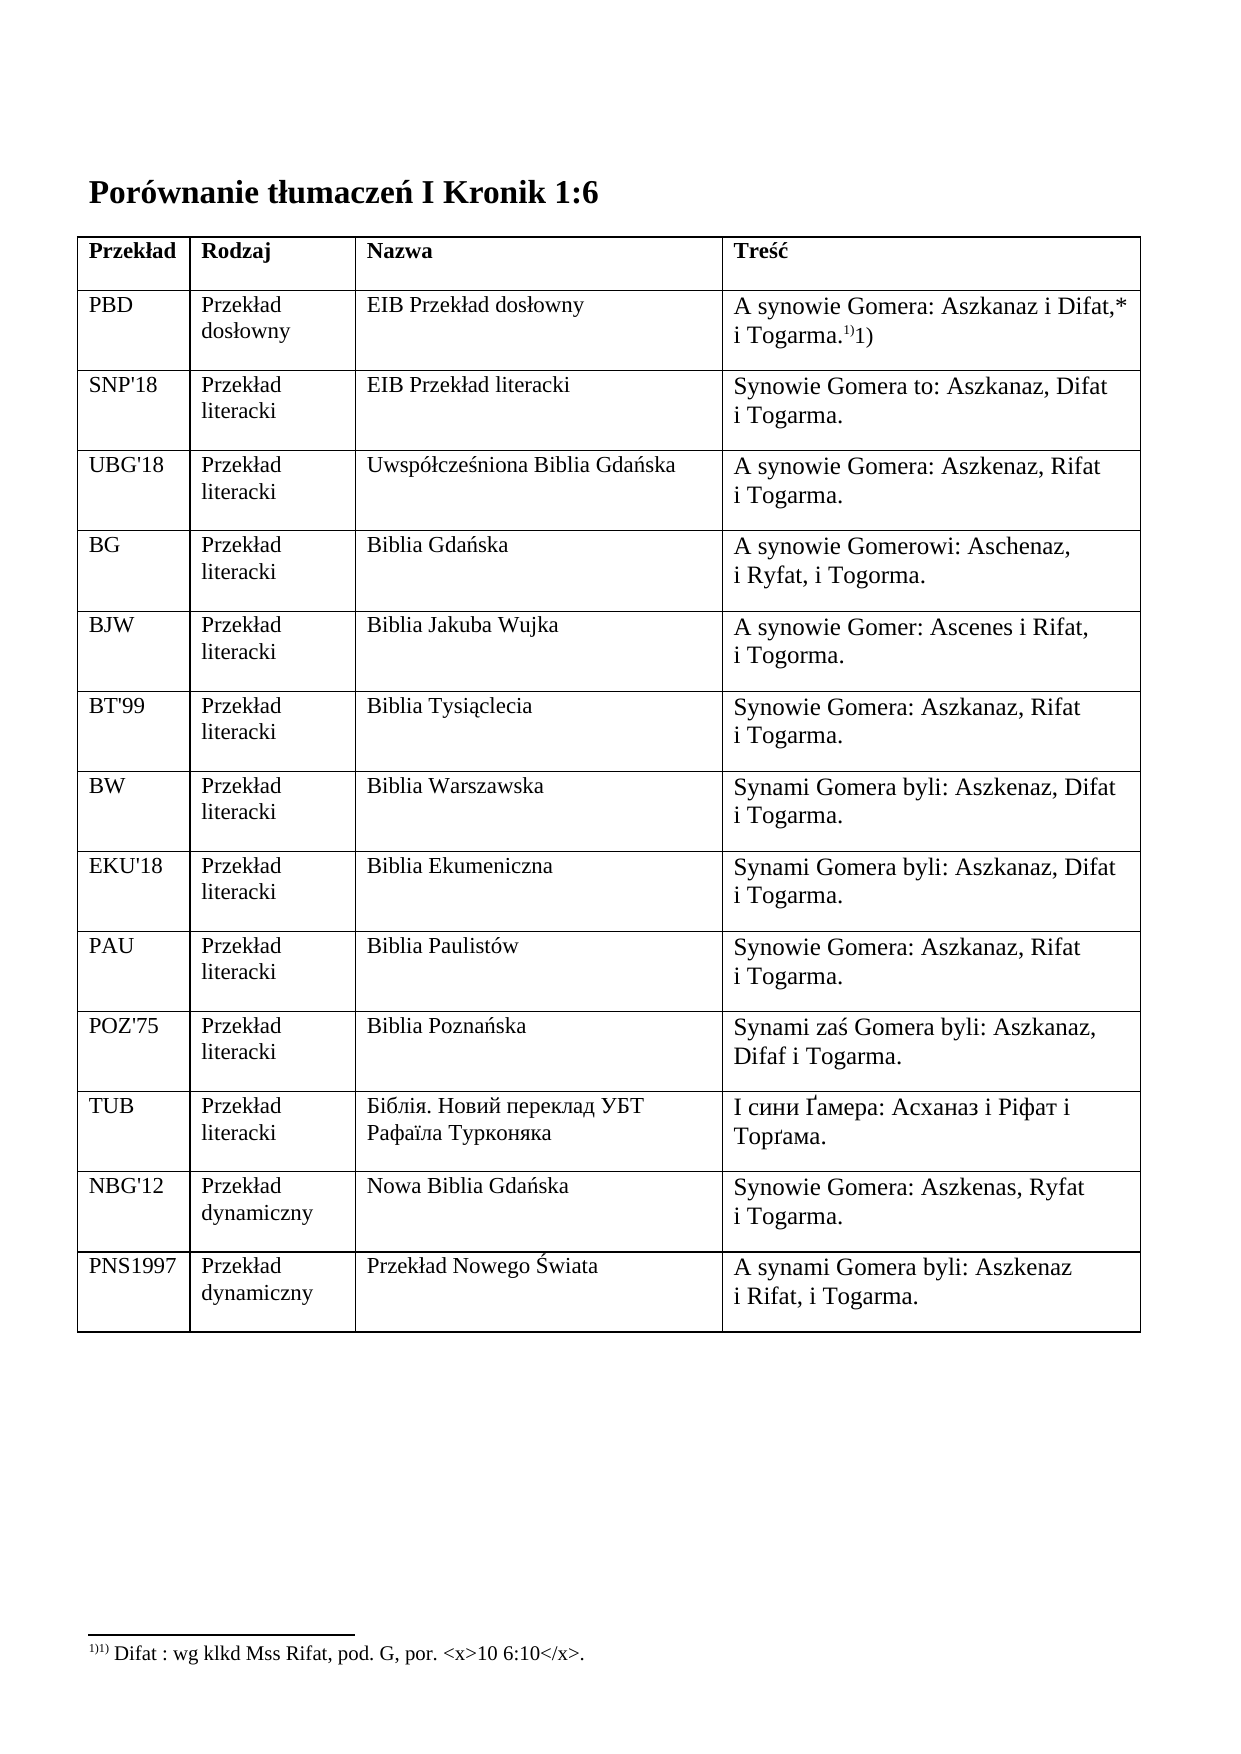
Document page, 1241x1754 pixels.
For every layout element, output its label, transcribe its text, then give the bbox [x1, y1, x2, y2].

table_cell Przekład dynamiczny [191, 1172, 355, 1251]
table_cell Біблія. Новий переклад УБТ Рафаїла Турконяка [356, 1092, 722, 1171]
table_cell Nowa Biblia Gdańska [356, 1172, 722, 1251]
table_cell Przekład dynamiczny [191, 1253, 355, 1331]
table_cell Przekład literacki [191, 612, 355, 691]
table_cell A synami Gomera byli: Aszkenaz i Rifat, i Togarma. [723, 1253, 1140, 1331]
table_cell Przekład literacki [191, 1092, 355, 1171]
table_cell Przekład literacki [191, 772, 355, 851]
table_cell Przekład literacki [191, 531, 355, 611]
table_cell PAU [78, 932, 189, 1011]
table_cell Przekład literacki [191, 371, 355, 450]
table_cell Przekład dosłowny [191, 291, 355, 370]
table_cell POZ'75 [78, 1012, 189, 1091]
table_cell EIB Przekład dosłowny [356, 291, 722, 370]
table_cell Synami Gomera byli: Aszkenaz, Difat i Togarma. [723, 772, 1140, 851]
table_cell Przekład Nowego Świata [356, 1253, 722, 1331]
table_cell Przekład literacki [191, 692, 355, 771]
table_cell UBG'18 [78, 451, 189, 530]
table_cell Synami zaś Gomera byli: Aszkanaz, Difaf i Togarma. [723, 1012, 1140, 1091]
table_cell Biblia Tysiąclecia [356, 692, 722, 771]
table_header Treść [723, 238, 1140, 290]
table_cell PBD [78, 291, 189, 370]
table_cell Przekład literacki [191, 932, 355, 1011]
table_header Przekład [78, 238, 189, 290]
table_cell A synowie Gomer: Ascenes i Rifat, i Togorma. [723, 612, 1140, 691]
table_cell Uwspółcześniona Biblia Gdańska [356, 451, 722, 530]
table_cell Biblia Poznańska [356, 1012, 722, 1091]
table_cell Biblia Gdańska [356, 531, 722, 611]
table_cell Biblia Paulistów [356, 932, 722, 1011]
table_cell EIB Przekład literacki [356, 371, 722, 450]
table_cell BG [78, 531, 189, 611]
text Porównanie tłumaczeń I Kronik 1:6 [88, 173, 1152, 211]
table_cell Biblia Jakuba Wujka [356, 612, 722, 691]
table_cell BJW [78, 612, 189, 691]
table_cell BT'99 [78, 692, 189, 771]
table_header Rodzaj [191, 238, 355, 290]
table_cell BW [78, 772, 189, 851]
table_cell І сини Ґамера: Асханаз і Ріфат і Торґама. [723, 1092, 1140, 1171]
table_cell A synowie Gomerowi: Aschenaz, i Ryfat, i Togorma. [723, 531, 1140, 611]
table_cell Przekład literacki [191, 852, 355, 931]
table_cell SNP'18 [78, 371, 189, 450]
table_cell Synami Gomera byli: Aszkanaz, Difat i Togarma. [723, 852, 1140, 931]
table_cell TUB [78, 1092, 189, 1171]
table_cell Synowie Gomera: Aszkenas, Ryfat i Togarma. [723, 1172, 1140, 1251]
table_cell Synowie Gomera: Aszkanaz, Rifat i Togarma. [723, 692, 1140, 771]
table_cell Przekład literacki [191, 1012, 355, 1091]
table_cell Biblia Ekumeniczna [356, 852, 722, 931]
table_cell A synowie Gomera: Aszkanaz i Difat,* i Togarma.1) [723, 291, 1140, 370]
table_cell Biblia Warszawska [356, 772, 722, 851]
table_header Nazwa [356, 238, 722, 290]
table_cell A synowie Gomera: Aszkenaz, Rifat i Togarma. [723, 451, 1140, 530]
table_cell Przekład literacki [191, 451, 355, 530]
table_cell Synowie Gomera to: Aszkanaz, Difat i Togarma. [723, 371, 1140, 450]
table_cell PNS1997 [78, 1253, 189, 1331]
table_cell Synowie Gomera: Aszkanaz, Rifat i Togarma. [723, 932, 1140, 1011]
table_cell EKU'18 [78, 852, 189, 931]
table_cell NBG'12 [78, 1172, 189, 1251]
